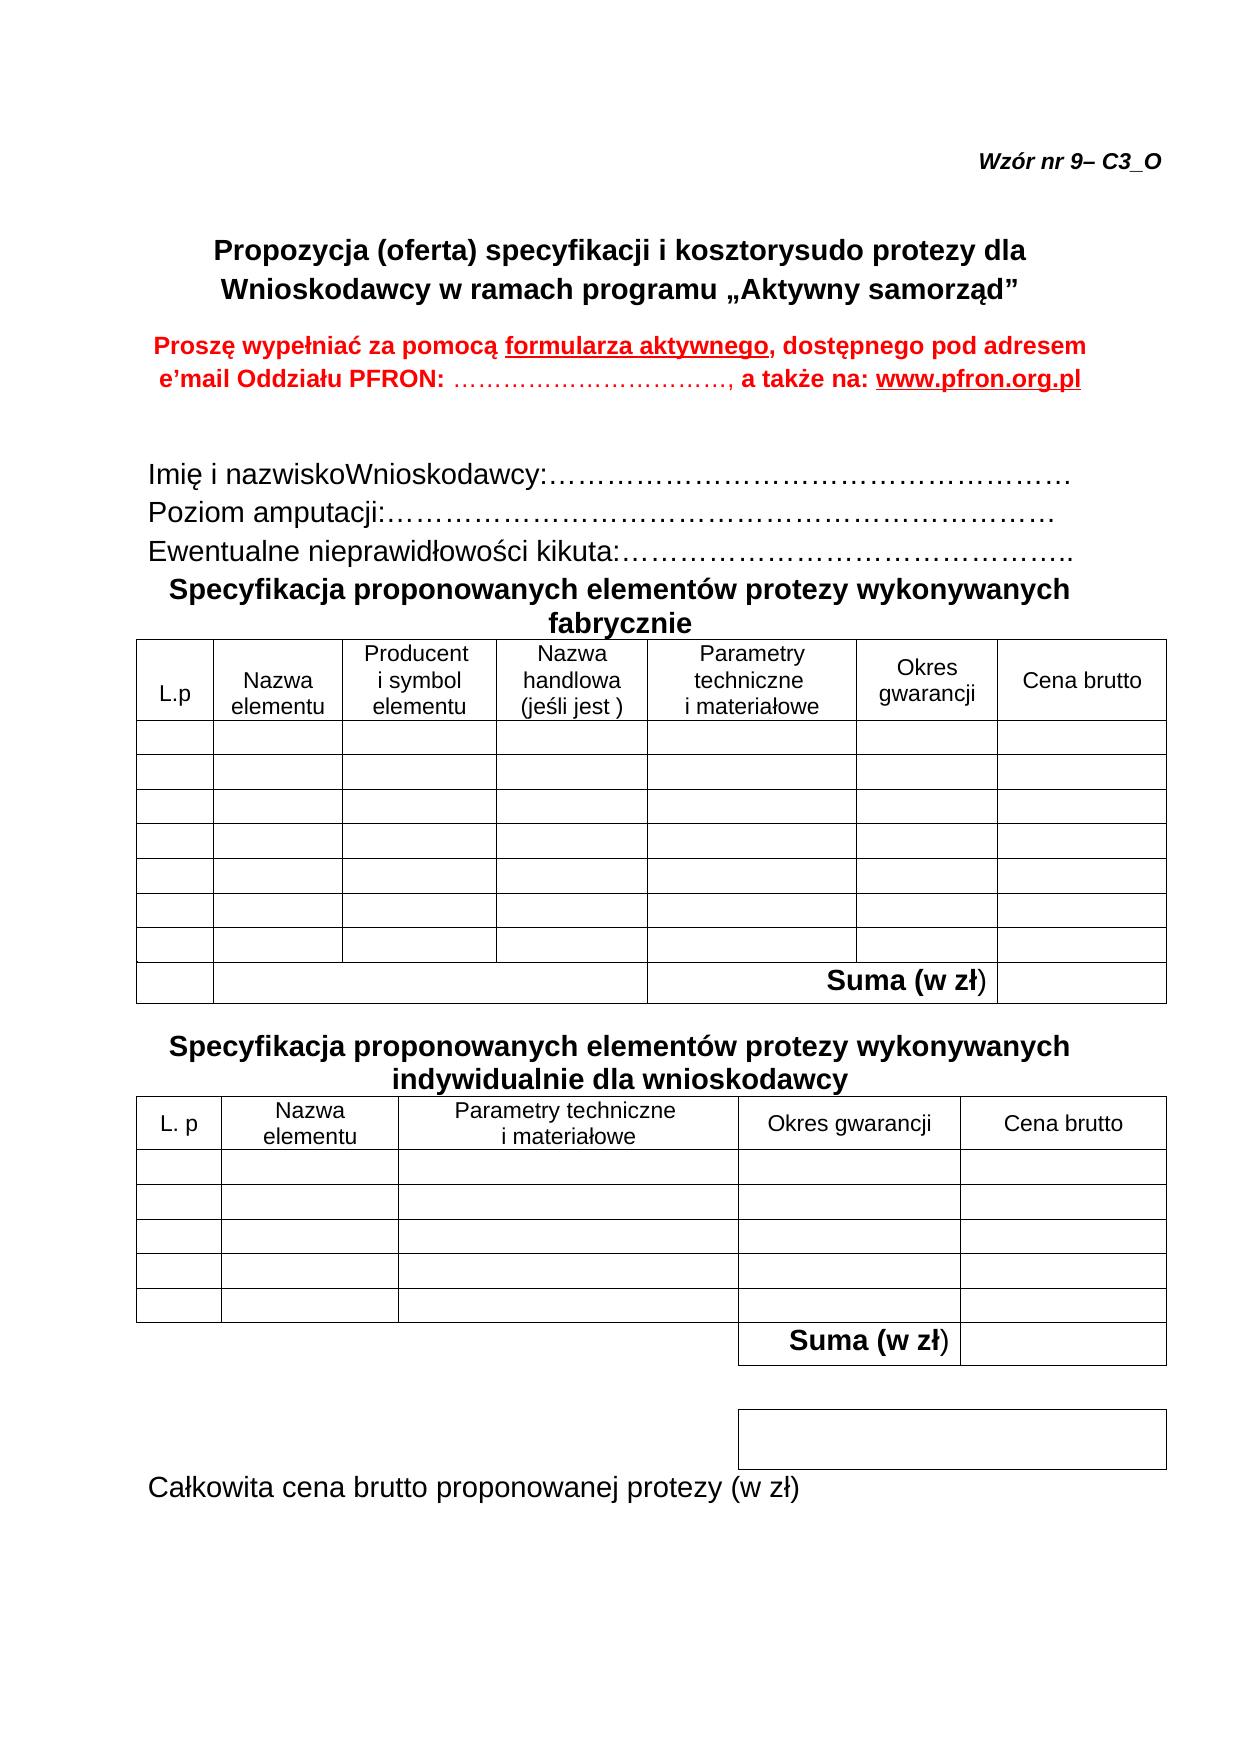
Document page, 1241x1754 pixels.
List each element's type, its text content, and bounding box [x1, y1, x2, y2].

table_header Nazwa handlowa (jeśli jest ) [497, 640, 647, 719]
table_header Cena brutto [998, 640, 1166, 719]
table_cell [214, 790, 342, 823]
table_cell [648, 721, 856, 754]
table_cell [214, 755, 342, 789]
table_cell [857, 790, 997, 823]
table_cell [222, 1289, 398, 1322]
table_cell [137, 1150, 221, 1184]
table_cell [137, 963, 213, 1002]
table_cell [648, 894, 856, 927]
table_cell [343, 824, 496, 858]
table_cell [343, 859, 496, 892]
table_cell [137, 1220, 221, 1253]
table_cell Suma (w zł) [739, 1323, 960, 1365]
table_cell [857, 755, 997, 789]
table_cell [222, 1150, 398, 1184]
table_cell [497, 859, 647, 892]
table_cell [998, 755, 1166, 789]
table_cell [998, 721, 1166, 754]
text Ewentualne nieprawidłowości kikuta:……………………………………….. [148, 534, 1093, 567]
table_cell [137, 928, 213, 962]
table_cell [998, 928, 1166, 962]
table_header Nazwa elementu [222, 1097, 398, 1149]
table_cell [343, 721, 496, 754]
table_cell [857, 824, 997, 858]
table_header Parametry techniczne i materiałowe [648, 640, 856, 719]
table_cell [998, 824, 1166, 858]
table_header L. p [137, 1097, 221, 1149]
table_cell [214, 859, 342, 892]
table_header Cena brutto [961, 1097, 1166, 1149]
table_cell [137, 721, 213, 754]
table_cell [214, 721, 342, 754]
table_cell [399, 1220, 738, 1253]
table_cell [648, 755, 856, 789]
table_header Producent i symbol elementu [343, 640, 496, 719]
table_cell [137, 1289, 221, 1322]
table_cell [998, 790, 1166, 823]
table_cell [961, 1254, 1166, 1288]
table_header Nazwa elementu [214, 640, 342, 719]
text Poziom amputacji:…………………………………………………………… [148, 495, 1093, 529]
table_header Parametry techniczne i materiałowe [399, 1097, 738, 1149]
table_cell [857, 894, 997, 927]
table_cell [648, 824, 856, 858]
table_cell [399, 1254, 738, 1288]
table_header [739, 1410, 1166, 1469]
table_cell [214, 963, 647, 1002]
table_cell [497, 755, 647, 789]
table_cell [343, 894, 496, 927]
table_cell [137, 824, 213, 858]
table_cell [399, 1150, 738, 1184]
table_cell [214, 894, 342, 927]
table_cell [739, 1185, 960, 1218]
table_cell [214, 824, 342, 858]
table_cell [399, 1185, 738, 1218]
table_cell [137, 859, 213, 892]
table_cell [137, 1185, 221, 1218]
table_cell [739, 1220, 960, 1253]
table_cell Suma (w zł) [648, 963, 997, 1002]
table_cell [137, 894, 213, 927]
table_cell [648, 928, 856, 962]
table_cell [648, 790, 856, 823]
table_cell [222, 1220, 398, 1253]
table_cell [497, 721, 647, 754]
title Wzór nr 9– C3_O [148, 148, 1162, 174]
table_cell [739, 1150, 960, 1184]
table_cell [739, 1254, 960, 1288]
table_cell [343, 790, 496, 823]
text Całkowita cena brutto proponowanej protezy (w zł) [148, 1470, 1093, 1504]
text Propozycja (oferta) specyfikacji i kosztorysudo protezy dla Wnioskodawcy w ramach programu „Aktywny samorząd” [148, 233, 1093, 305]
table_cell [998, 894, 1166, 927]
table_cell [857, 859, 997, 892]
table_cell [137, 1254, 221, 1288]
table_cell [214, 928, 342, 962]
table_cell [137, 790, 213, 823]
table_cell [497, 824, 647, 858]
table_cell [961, 1220, 1166, 1253]
table_cell [343, 928, 496, 962]
table_cell [857, 721, 997, 754]
table_cell [137, 755, 213, 789]
table_cell [222, 1254, 398, 1288]
table_cell [497, 790, 647, 823]
table_cell [998, 859, 1166, 892]
table_cell [961, 1185, 1166, 1218]
table_cell [961, 1150, 1166, 1184]
text Specyfikacja proponowanych elementów protezy wykonywanych indywidualnie dla wnioskodawcy [148, 1028, 1093, 1096]
table_cell [739, 1289, 960, 1322]
table_header L.p [137, 640, 213, 719]
text Imię i nazwiskoWnioskodawcy:……………………………………………… [148, 457, 1093, 490]
text Proszę wypełniać za pomocą formularza aktywnego, dostępnego pod adresem e’mail Oddziału PFRON: ……………………………, a także na: www.pfron.org.pl [148, 331, 1093, 393]
table_cell [961, 1323, 1166, 1365]
table_header Okres gwarancji [739, 1097, 960, 1149]
table_cell [961, 1289, 1166, 1322]
table_cell [343, 755, 496, 789]
table_cell [857, 928, 997, 962]
table_cell [998, 963, 1166, 1002]
table_cell [399, 1289, 738, 1322]
text Specyfikacja proponowanych elementów protezy wykonywanych fabrycznie [148, 572, 1093, 639]
table_cell [497, 894, 647, 927]
table_cell [222, 1185, 398, 1218]
table_cell [497, 928, 647, 962]
table_header Okres gwarancji [857, 640, 997, 719]
table_cell [648, 859, 856, 892]
